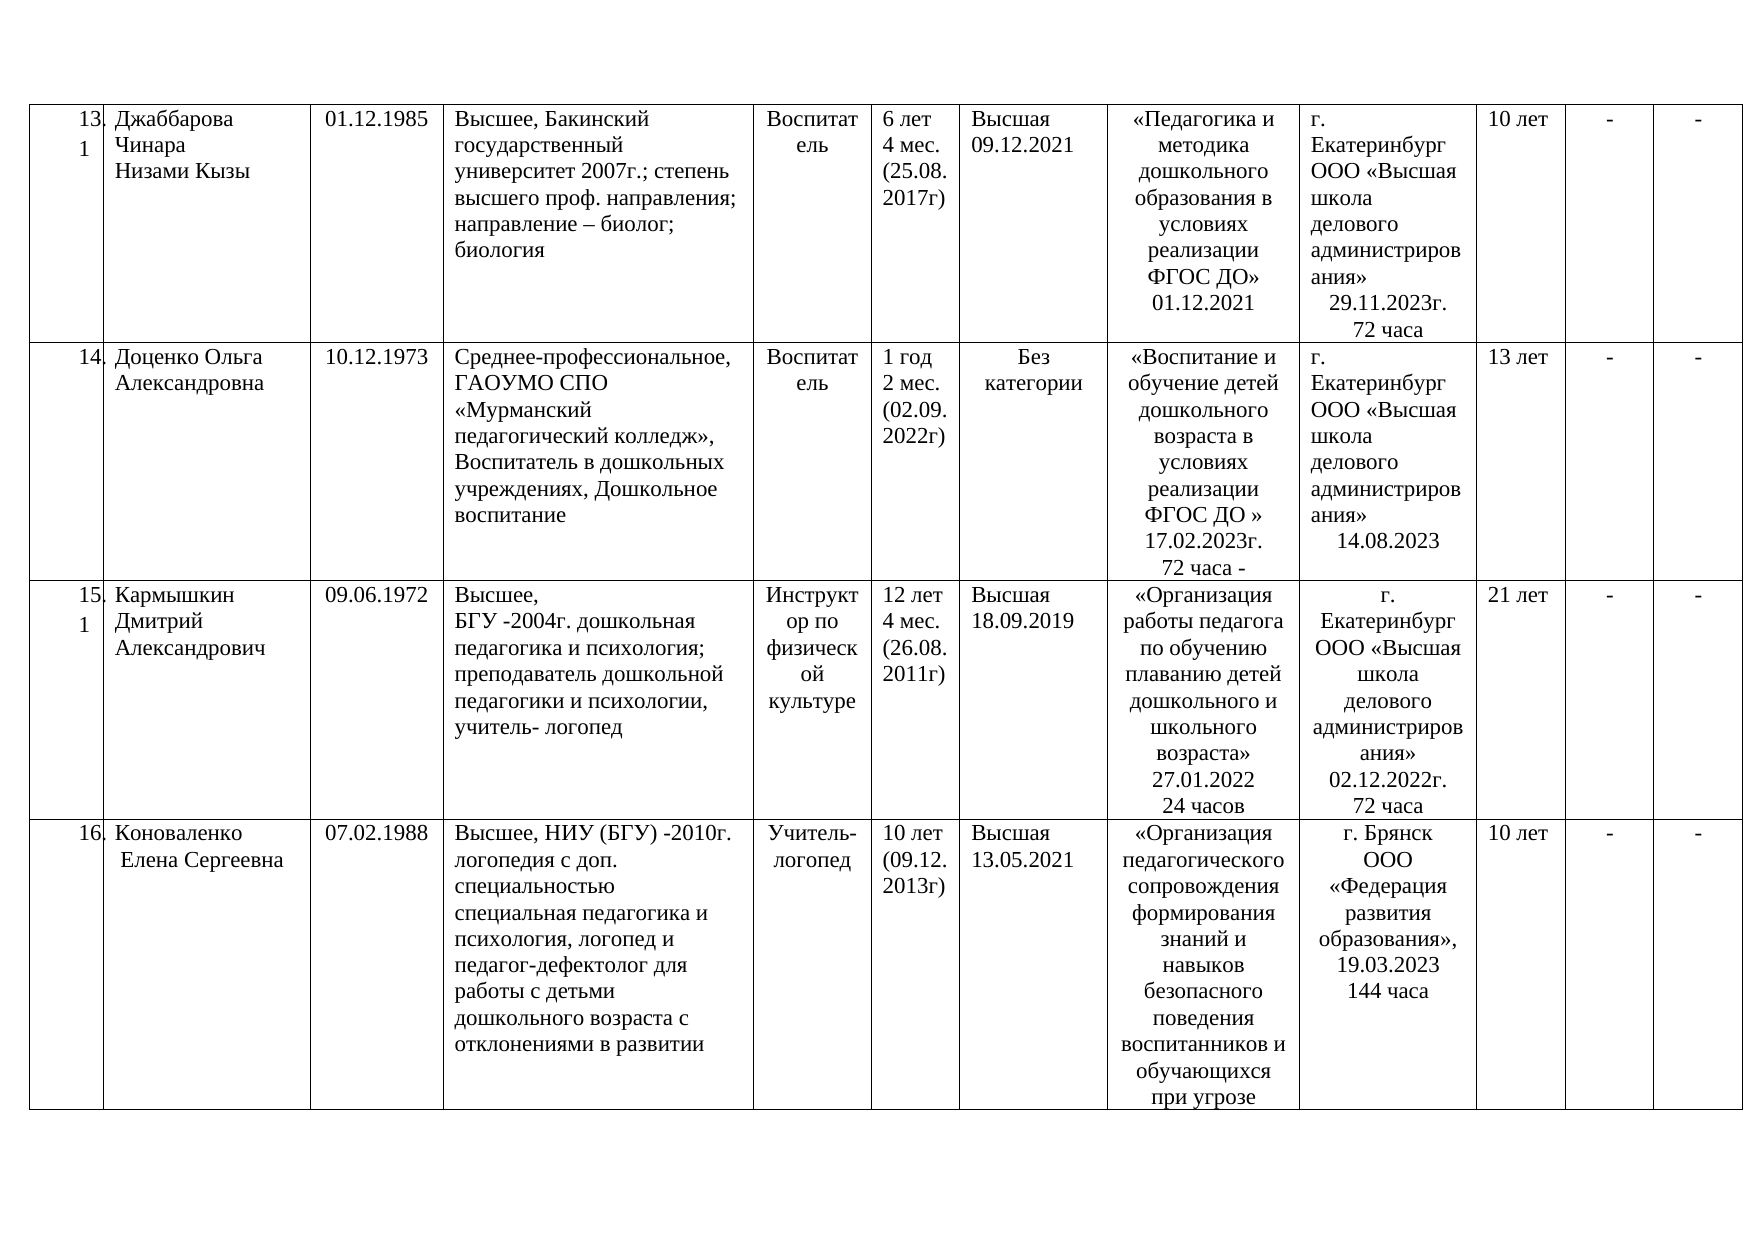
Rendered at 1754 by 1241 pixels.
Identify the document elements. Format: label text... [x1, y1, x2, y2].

table_cell - [1654, 105, 1742, 342]
table_cell Доценко Ольга Александровна [104, 343, 310, 580]
table_cell Высшая 18.09.2019 [960, 581, 1107, 818]
table_cell г. Екатеринбург ООО «Высшая школа делового администрирования» 29.11.2023г. 72 часа [1300, 105, 1476, 342]
table_cell 13 лет [1477, 343, 1565, 580]
table_cell Джаббарова Чинара Низами Кызы [104, 105, 310, 342]
table_cell 10 лет [1477, 105, 1565, 342]
table_cell Среднее-профессиональное, ГАОУМО СПО «Мурманский педагогический колледж», Воспитатель в дошкольных учреждениях, Дошкольное воспитание [444, 343, 753, 580]
table_cell - [1654, 820, 1742, 1109]
table_cell Воспитатель [754, 105, 871, 342]
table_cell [1300, 820, 1476, 1109]
table_cell «Педагогика и методика дошкольного образования в условиях реализации ФГОС ДО» 01.12.2021 [1108, 105, 1299, 342]
table_cell Воспитатель [754, 343, 871, 580]
table_cell - [1566, 105, 1653, 342]
table_cell - [1654, 581, 1742, 818]
table_cell г. Екатеринбург ООО «Высшая школа делового администрирования» 14.08.2023 [1300, 343, 1476, 580]
table_cell Высшая 13.05.2021 [960, 820, 1107, 1109]
table_cell Учитель-логопед [754, 820, 871, 1109]
table_cell 10.12.1973 [311, 343, 443, 580]
table_cell 07.02.1988 [311, 820, 443, 1109]
table_cell 15.. [30, 581, 103, 818]
table_cell - [1566, 820, 1653, 1109]
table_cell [872, 820, 959, 1109]
table_cell 10 лет [1477, 820, 1565, 1109]
table_cell Кармышкин Дмитрий Александрович [104, 581, 310, 818]
table_cell Высшая 09.12.2021 [960, 105, 1107, 342]
table_cell Высшее, Бакинский государственный университет 2007г.; степень высшего проф. направления; направление – биолог; биология [444, 105, 753, 342]
table_cell - [1566, 581, 1653, 818]
table_cell Высшее, БГУ -2004г. дошкольная педагогика и психология; преподаватель дошкольной педагогики и психологии, учитель- логопед [444, 581, 753, 818]
table_cell г. Екатеринбург ООО «Высшая школа делового администрирования» 02.12.2022г. 72 часа [1300, 581, 1476, 818]
table_cell 6 лет 4 мес. (25.08.2017г) [872, 105, 959, 342]
table_cell 21 лет [1477, 581, 1565, 818]
table_cell «Организация работы педагога по обучению плаванию детей дошкольного и школьного возраста» 27.01.2022 24 часов [1108, 581, 1299, 818]
table_cell 01.12.1985 [311, 105, 443, 342]
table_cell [444, 820, 753, 1109]
table_cell [30, 820, 103, 1109]
table_cell 14. [30, 105, 103, 342]
table_cell 09.06.1972 [311, 581, 443, 818]
table_cell 1 год 2 мес. (02.09.2022г) [872, 343, 959, 580]
table_cell - [1566, 343, 1653, 580]
table_cell «Воспитание и обучение детей дошкольного возраста в условиях реализации ФГОС ДО » 17.02.2023г. 72 часа - [1108, 343, 1299, 580]
table_cell - [1654, 343, 1742, 580]
table_cell [30, 343, 103, 580]
table_cell Инструктор по физической культуре [754, 581, 871, 818]
table_cell 12 лет 4 мес. (26.08.2011г) [872, 581, 959, 818]
table_cell Без категории [960, 343, 1107, 580]
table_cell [1108, 820, 1299, 1109]
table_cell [104, 820, 310, 1109]
